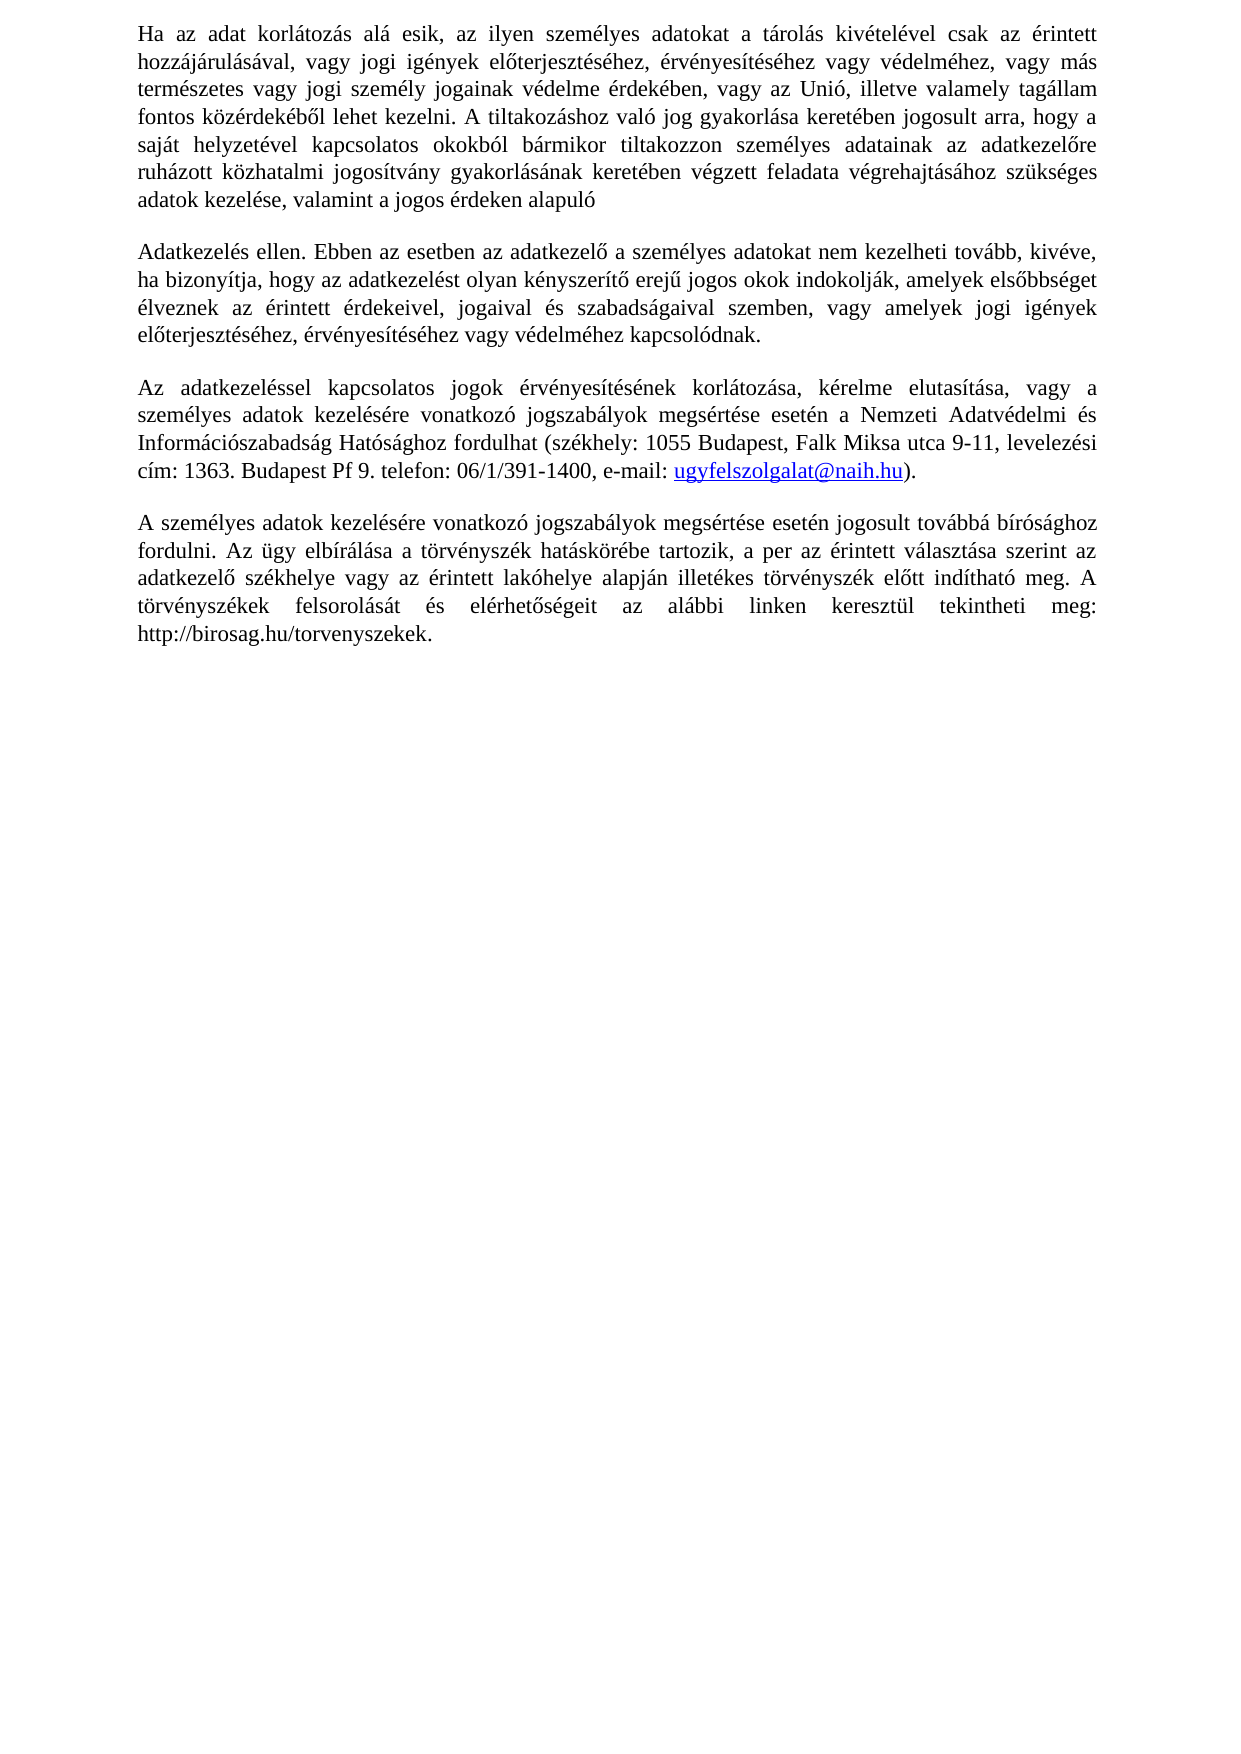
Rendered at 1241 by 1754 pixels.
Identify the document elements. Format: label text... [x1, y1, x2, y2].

text Ha az adat korlátozás alá esik, az ilyen személyes adatokat a tárolás kivételével csak az érintett hozzájárulásával, vagy jogi igények előterjesztéséhez, érvényesítéséhez vagy védelméhez, vagy más természetes vagy jogi személy jogainak védelme érdekében, vagy az Unió, illetve valamely tagállam fontos közérdekéből lehet kezelni. A tiltakozáshoz való jog gyakorlása keretében jogosult arra, hogy a saját helyzetével kapcsolatos okokból bármikor tiltakozzon személyes adatainak az adatkezelőre ruházott közhatalmi jogosítvány gyakorlásának keretében végzett feladata végrehajtásához szükséges adatok kezelése, valamint a jogos érdeken alapuló [137, 20, 1099, 212]
text Az adatkezeléssel kapcsolatos jogok érvényesítésének korlátozása, kérelme elutasítása, vagy a személyes adatok kezelésére vonatkozó jogszabályok megsértése esetén a Nemzeti Adatvédelmi és Információszabadság Hatósághoz fordulhat (székhely: 1055 Budapest, Falk Miksa utca 9-11, levelezési cím: 1363. Budapest Pf 9. telefon: 06/1/391-1400, e-mail: ugyfelszolgalat@naih.hu). [137, 374, 1099, 483]
text Adatkezelés ellen. Ebben az esetben az adatkezelő a személyes adatokat nem kezelheti tovább, kivéve, ha bizonyítja, hogy az adatkezelést olyan kényszerítő erejű jogos okok indokolják, amelyek elsőbbséget élveznek az érintett érdekeivel, jogaival és szabadságaival szemben, vagy amelyek jogi igények előterjesztéséhez, érvényesítéséhez vagy védelméhez kapcsolódnak. [137, 238, 1099, 348]
text A személyes adatok kezelésére vonatkozó jogszabályok megsértése esetén jogosult továbbá bírósághoz fordulni. Az ügy elbírálása a törvényszék hatáskörébe tartozik, a per az érintett választása szerint az adatkezelő székhelye vagy az érintett lakóhelye alapján illetékes törvényszék előtt indítható meg. A törvényszékek felsorolását és elérhetőségeit az alábbi linken keresztül tekintheti meg: http://birosag.hu/torvenyszekek. [137, 509, 1099, 646]
